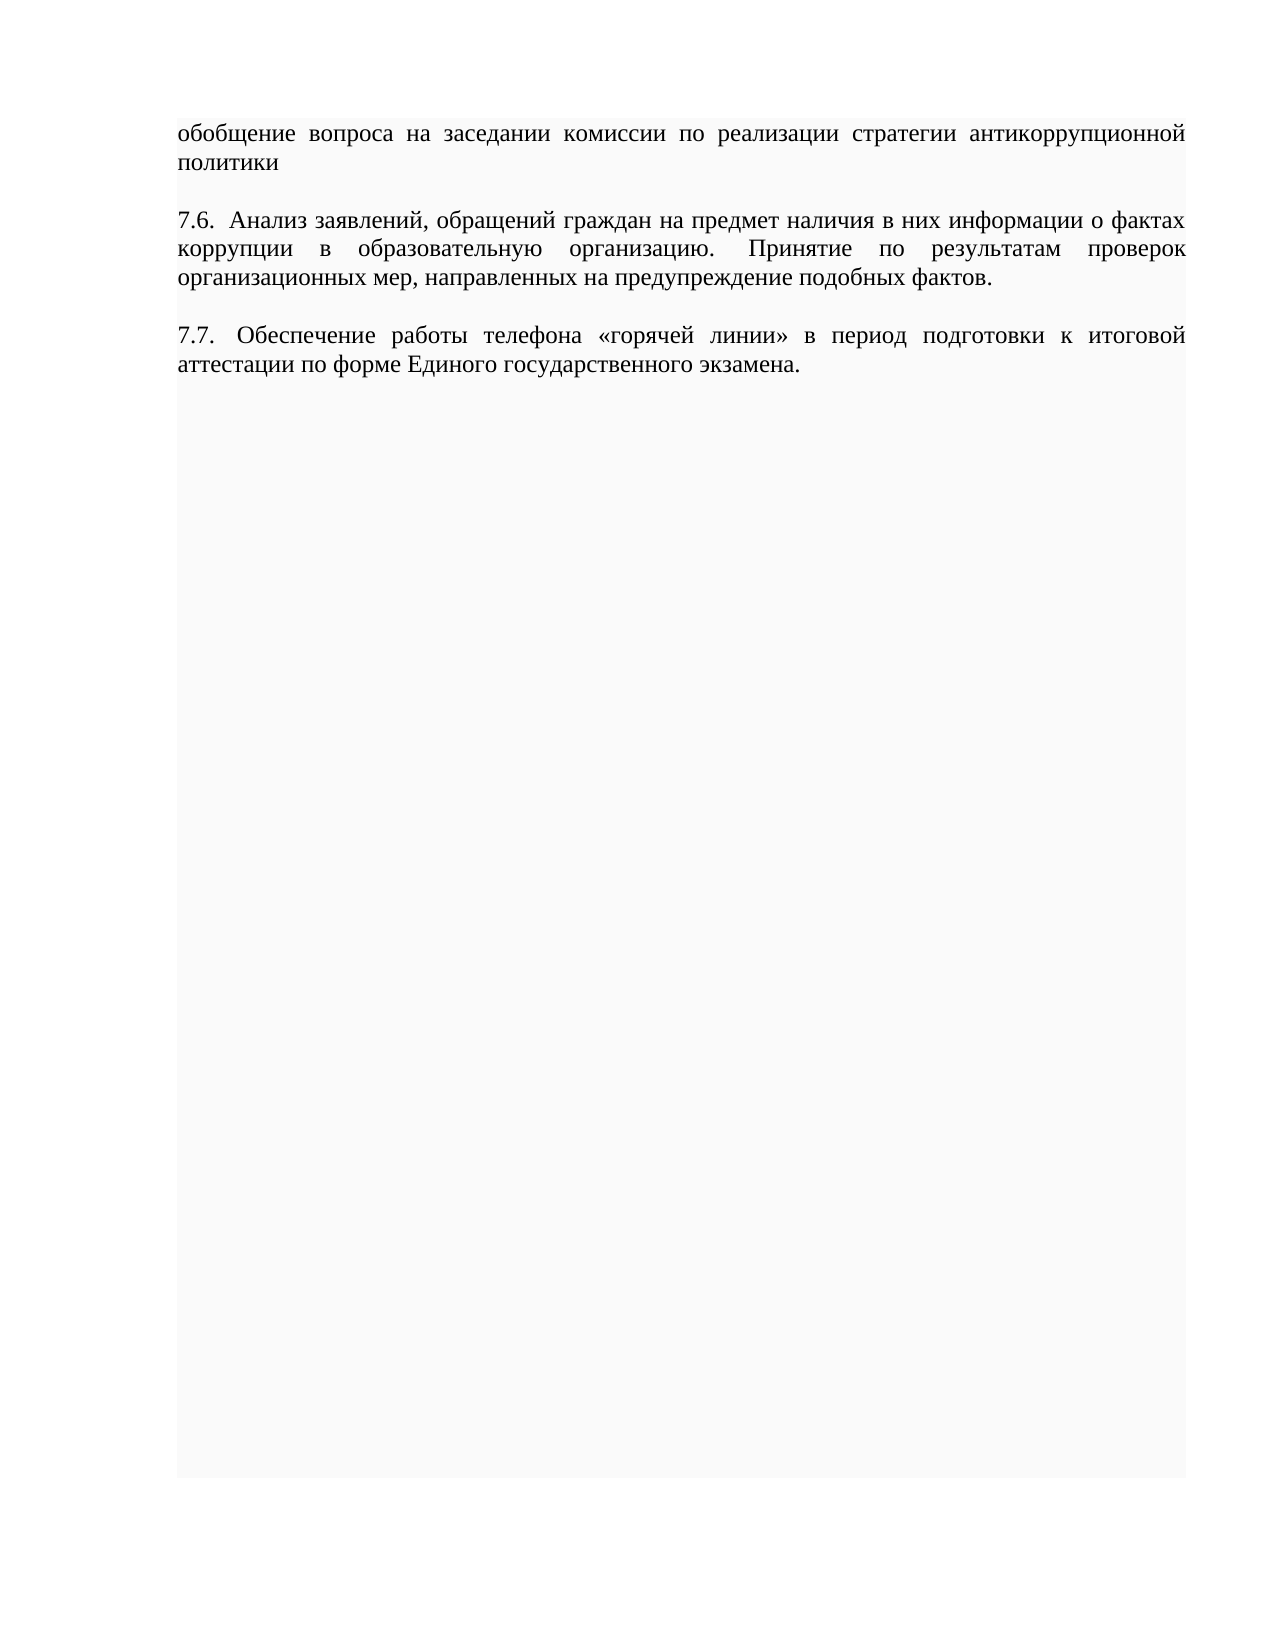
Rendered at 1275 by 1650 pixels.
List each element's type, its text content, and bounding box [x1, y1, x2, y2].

text 7.6. Анализ заявлений, обращений граждан на предмет наличия в них информации о фактах коррупции в образовательную организацию. Принятие по результатам проверок организационных мер, направленных на предупреждение подобных фактов. [177, 205, 1186, 291]
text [177, 118, 1186, 176]
text 7.7. Обеспечение работы телефона «горячей линии» в период подготовки к итоговой аттестации по форме Единого государственного экзамена. [177, 320, 1186, 378]
